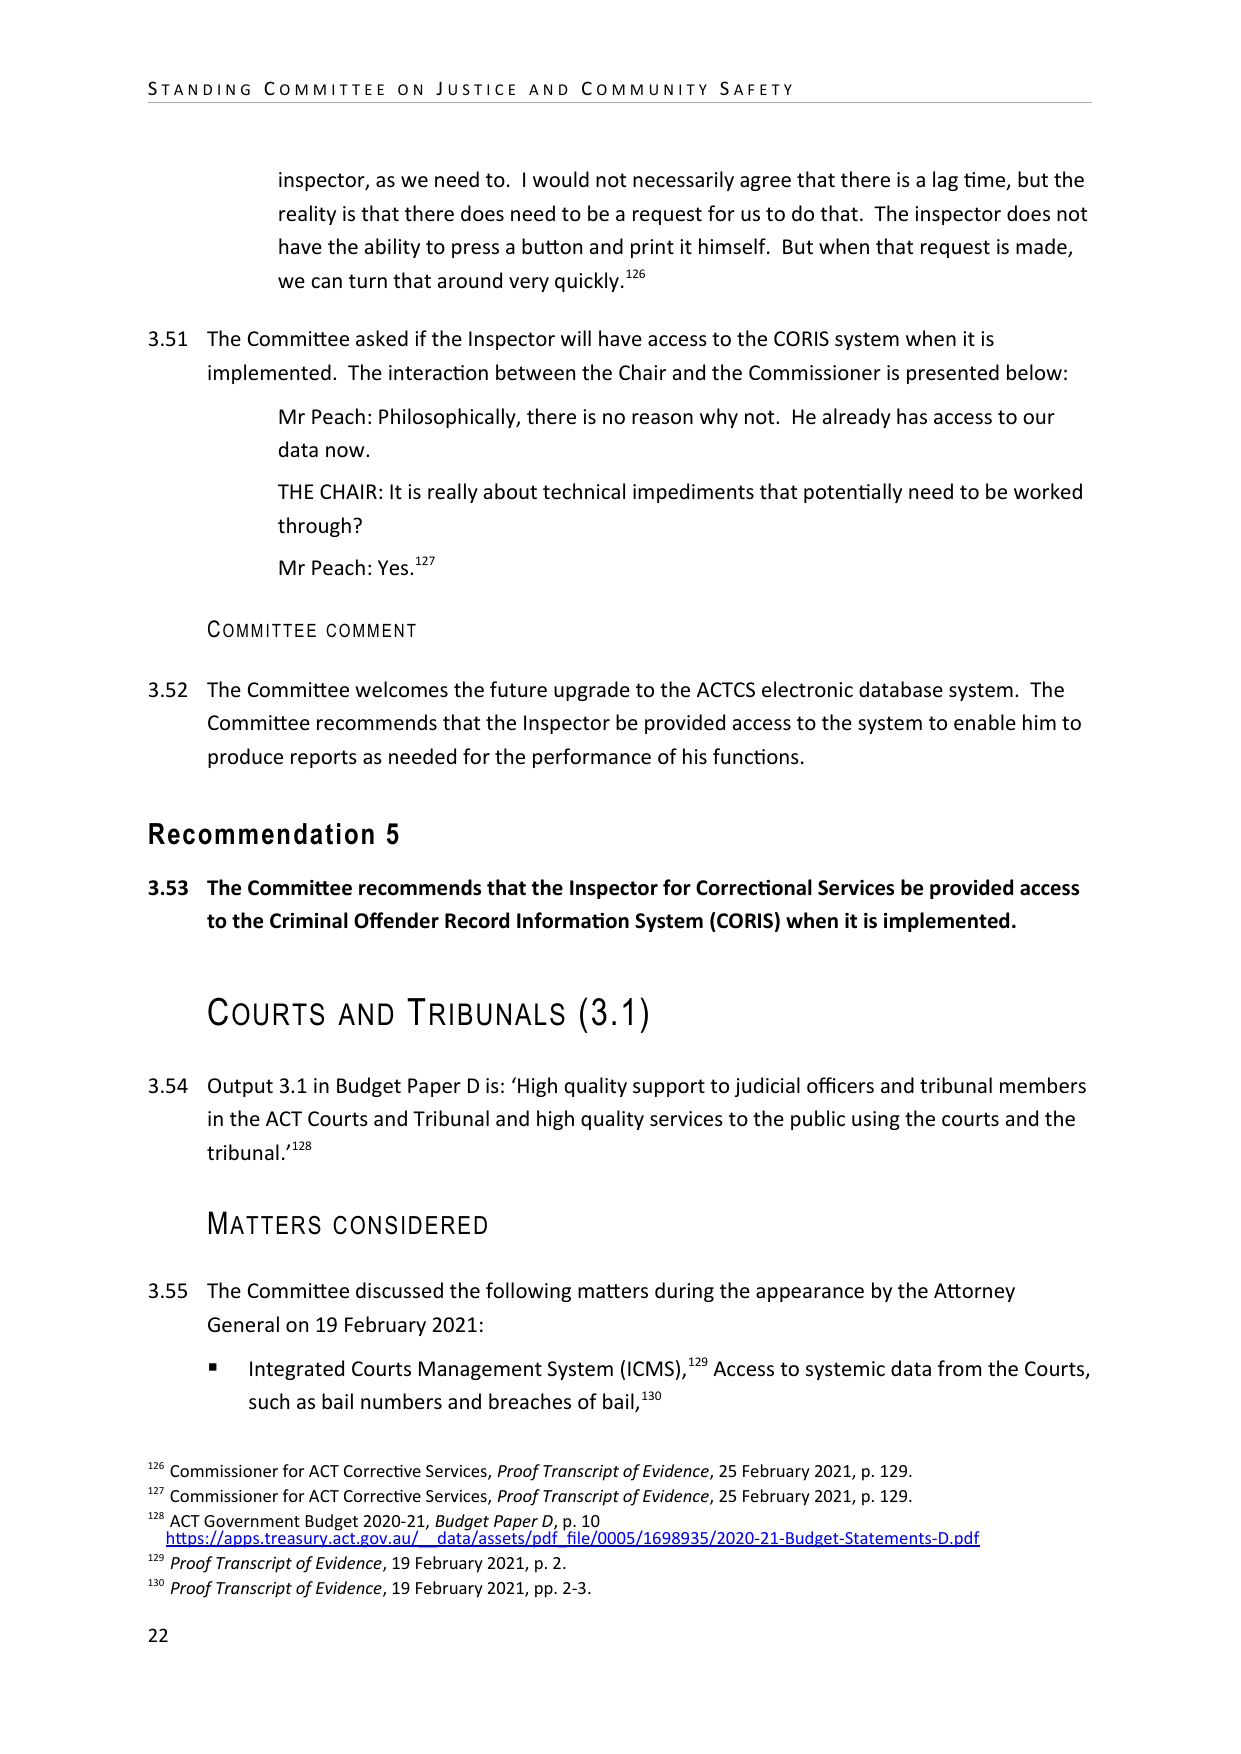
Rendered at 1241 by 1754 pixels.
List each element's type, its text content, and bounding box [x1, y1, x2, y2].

text Mr Peach: Philosophically, there is no reason why not. He already has access to our data now. [278, 402, 1092, 464]
text The Committee welcomes the future upgrade to the ACTCS electronic database system. The Committee recommends that the Inspector be provided access to the system to enable him to produce reports as needed for the performance of his functions. [148, 675, 1092, 770]
subtitle Committee comment [207, 616, 1092, 642]
text Output 3.1 in Budget Paper D is: ‘High quality support to judicial officers and tribunal members in the ACT Courts and Tribunal and high quality services to the public using the courts and the tribunal.’ [148, 1071, 1092, 1166]
text THE CHAIR: It is really about technical impediments that potentially need to be worked through? [278, 477, 1092, 539]
subtitle Courts and Tribunals (3.1) [207, 990, 1092, 1033]
list Integrated Courts Management System (ICMS), Access to systemic data from the Courts, such as bail numbers and breaches of bail, [207, 1354, 1092, 1416]
subtitle Recommendation 5 [148, 817, 1092, 851]
subtitle Matters considered [207, 1205, 1092, 1241]
text The Committee asked if the Inspector will have access to the CORIS system when it is implemented. The interaction between the Chair and the Commissioner is presented below: [148, 324, 1092, 386]
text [278, 165, 1092, 294]
text The Committee discussed the following matters during the appearance by the Attorney General on 19 February 2021: [148, 1276, 1092, 1338]
text Mr Peach: Yes. [278, 553, 1092, 581]
text The Committee recommends that the Inspector for Correctional Services be provided access to the Criminal Offender Record Information System (CORIS) when it is implemented. [148, 873, 1092, 934]
